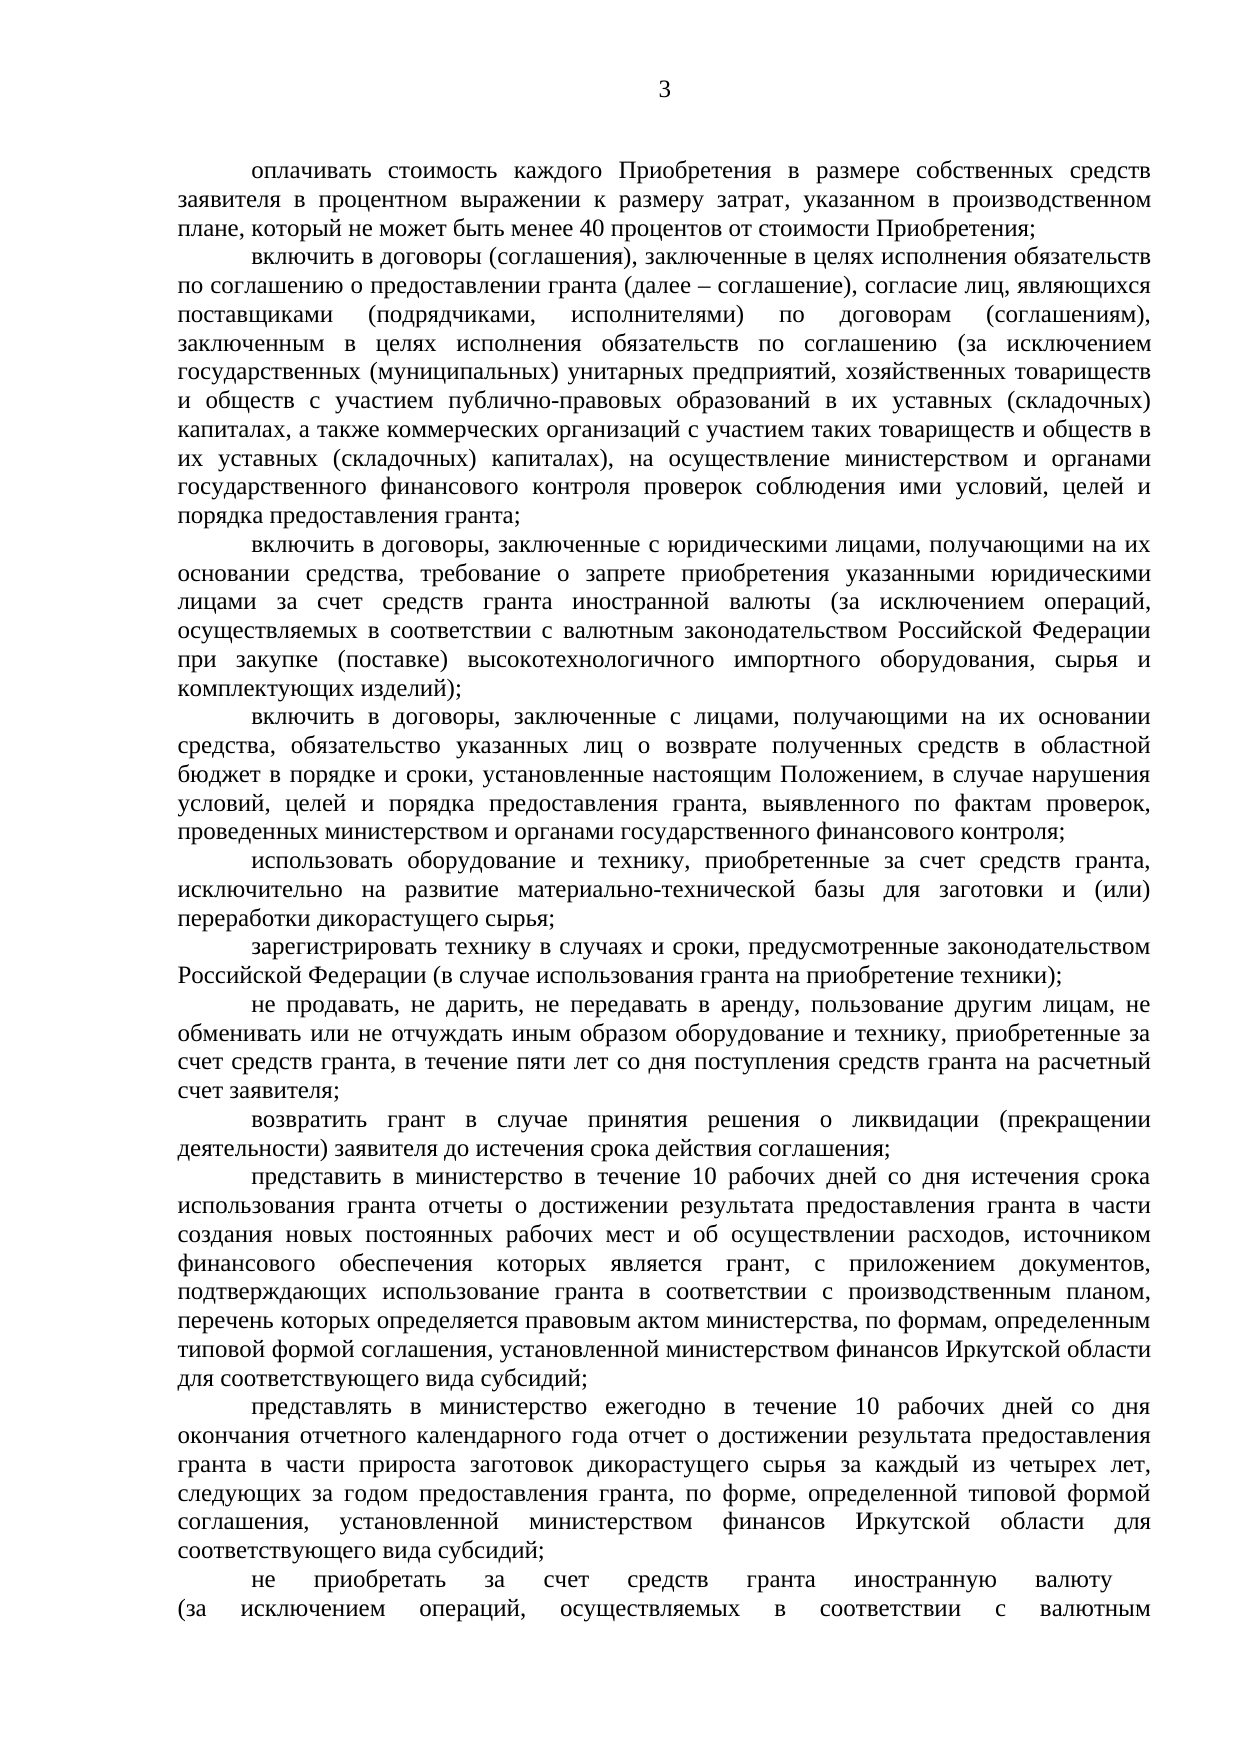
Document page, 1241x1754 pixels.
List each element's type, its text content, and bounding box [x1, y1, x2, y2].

text оплачивать стоимость каждого Приобретения в размере собственных средств заявителя в процентном выражении к размеру затрат, указанном в производственном плане, который не может быть менее 40 процентов от стоимости Приобретения; [177, 155, 1152, 241]
text представлять в министерство ежегодно в течение 10 рабочих дней со дня окончания отчетного календарного года отчет о достижении результата предоставления гранта в части прироста заготовок дикорастущего сырья за каждый из четырех лет, следующих за годом предоставления гранта, по форме, определенной типовой формой соглашения, установленной министерством финансов Иркутской области для соответствующего вида субсидий; [177, 1391, 1152, 1564]
text не продавать, не дарить, не передавать в аренду, пользование другим лицам, не обменивать или не отчуждать иным образом оборудование и технику, приобретенные за счет средств гранта, в течение пяти лет со дня поступления средств гранта на расчетный счет заявителя; [177, 989, 1152, 1104]
text возвратить грант в случае принятия решения о ликвидации (прекращении деятельности) заявителя до истечения срока действия соглашения; [177, 1104, 1152, 1161]
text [177, 1564, 1152, 1621]
text представить в министерство в течение 10 рабочих дней со дня истечения срока использования гранта отчеты о достижении результата предоставления гранта в части создания новых постоянных рабочих мест и об осуществлении расходов, источником финансового обеспечения которых является грант, с приложением документов, подтверждающих использование гранта в соответствии с производственным планом, перечень которых определяется правовым актом министерства, по формам, определенным типовой формой соглашения, установленной министерством финансов Иркутской области для соответствующего вида субсидий; [177, 1161, 1152, 1391]
text включить в договоры, заключенные с лицами, получающими на их основании средства, обязательство указанных лиц о возврате полученных средств в областной бюджет в порядке и сроки, установленные настоящим Положением, в случае нарушения условий, целей и порядка предоставления гранта, выявленного по фактам проверок, проведенных министерством и органами государственного финансового контроля; [177, 701, 1152, 845]
text включить в договоры (соглашения), заключенные в целях исполнения обязательств по соглашению о предоставлении гранта (далее – соглашение), согласие лиц, являющихся поставщиками (подрядчиками, исполнителями) по договорам (соглашениям), заключенным в целях исполнения обязательств по соглашению (за исключением государственных (муниципальных) унитарных предприятий, хозяйственных товариществ и обществ с участием публично-правовых образований в их уставных (складочных) капиталах, а также коммерческих организаций с участием таких товариществ и обществ в их уставных (складочных) капиталах), на осуществление министерством и органами государственного финансового контроля проверок соблюдения ими условий, целей и порядка предоставления гранта; [177, 241, 1152, 529]
text включить в договоры, заключенные с юридическими лицами, получающими на их основании средства, требование о запрете приобретения указанными юридическими лицами за счет средств гранта иностранной валюты (за исключением операций, осуществляемых в соответствии с валютным законодательством Российской Федерации при закупке (поставке) высокотехнологичного импортного оборудования, сырья и комплектующих изделий); [177, 529, 1152, 701]
text зарегистрировать технику в случаях и сроки, предусмотренные законодательством Российской Федерации (в случае использования гранта на приобретение техники); [177, 931, 1152, 989]
text использовать оборудование и технику, приобретенные за счет средств гранта, исключительно на развитие материально-технической базы для заготовки и (или) переработки дикорастущего сырья; [177, 845, 1152, 931]
